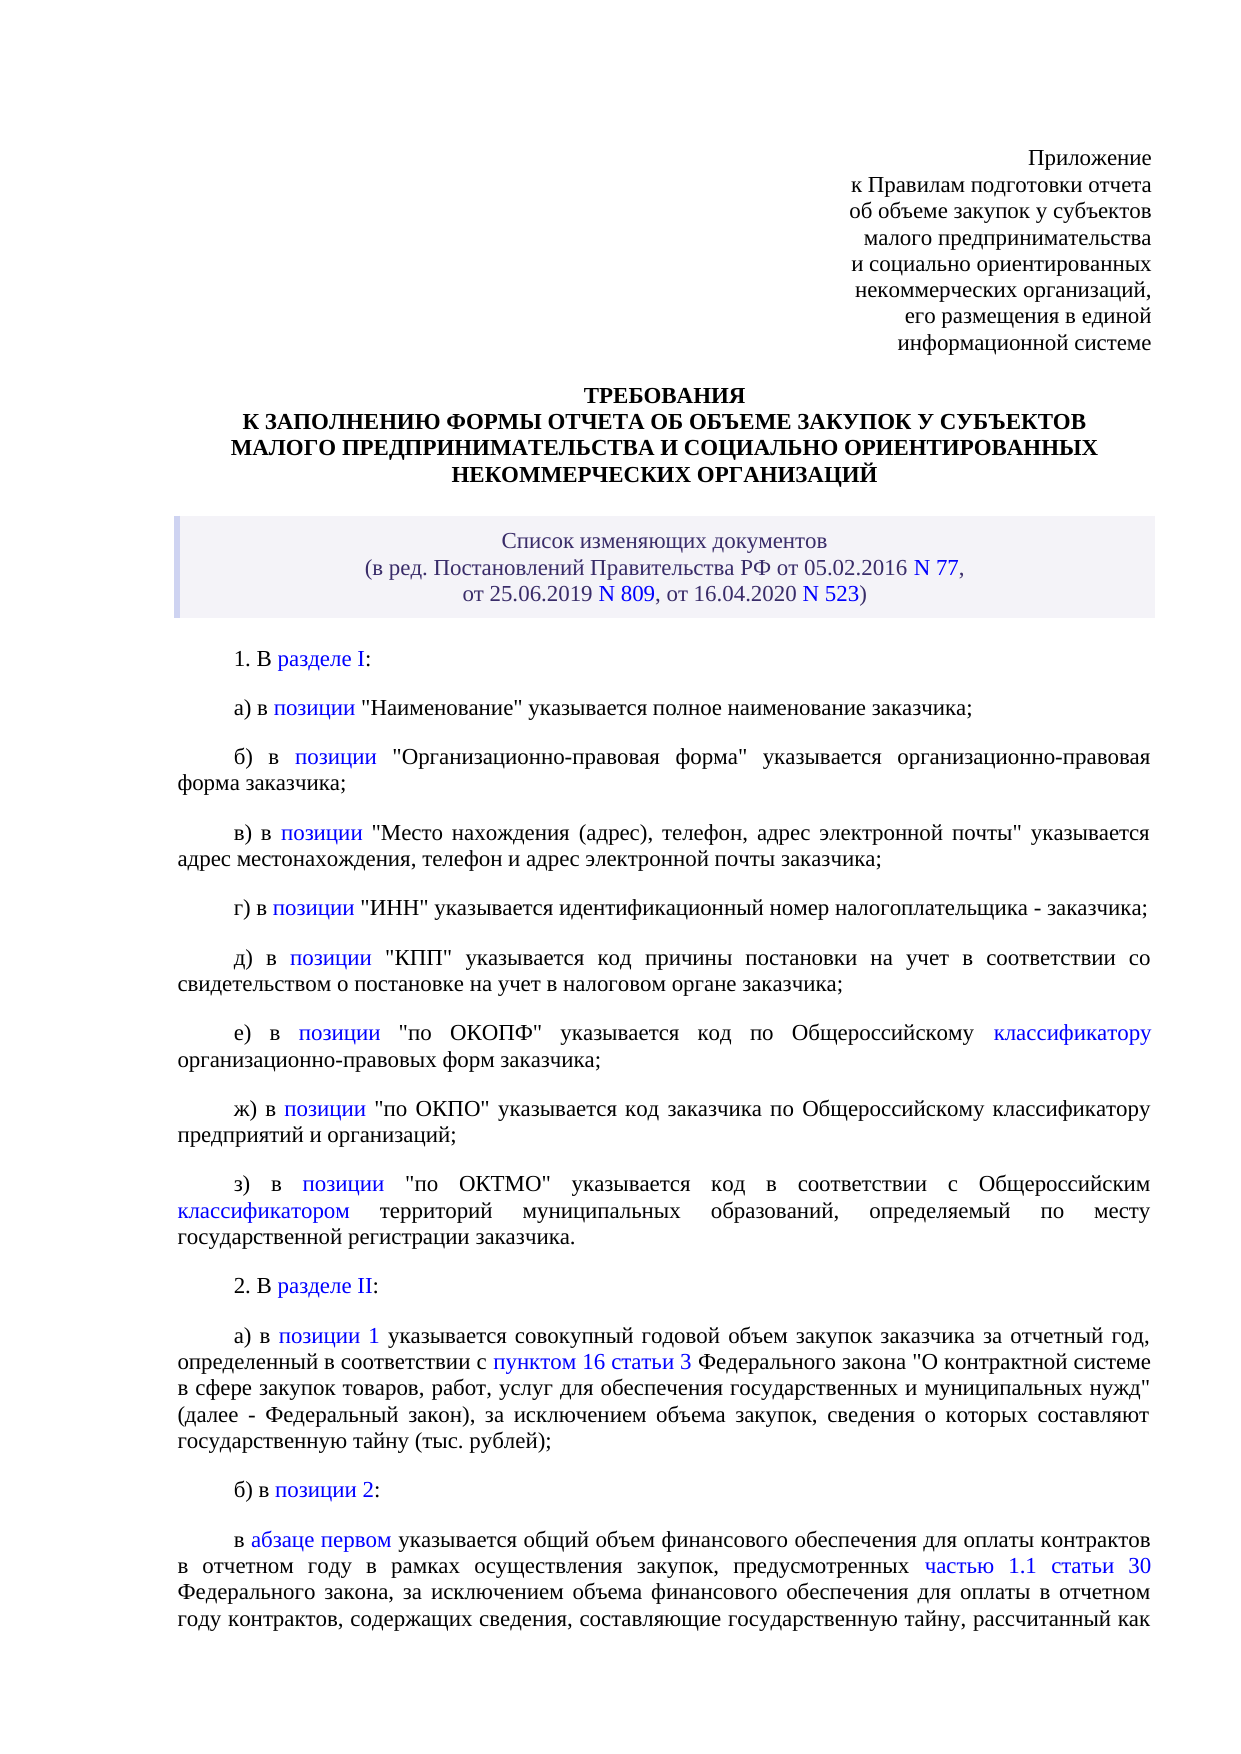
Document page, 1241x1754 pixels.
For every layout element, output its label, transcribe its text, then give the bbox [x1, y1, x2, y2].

text 2. В разделе II: [177, 1272, 1152, 1299]
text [177, 1526, 1152, 1631]
text в) в позиции "Место нахождения (адрес), телефон, адрес электронной почты" указывается адрес местонахождения, телефон и адрес электронной почты заказчика; [177, 819, 1152, 871]
text и социально ориентированных [177, 250, 1152, 276]
text Приложение [177, 144, 1152, 171]
table_header Список изменяющих документов (в ред. Постановлений Правительства РФ от 05.02.2016 N 77, от 25.06.2019 N 809, от 16.04.2020 N 523) [180, 516, 1149, 618]
text а) в позиции "Наименование" указывается полное наименование заказчика; [177, 694, 1152, 720]
text б) в позиции 2: [177, 1476, 1152, 1503]
text д) в позиции "КПП" указывается код причины постановки на учет в соответствии со свидетельством о постановке на учет в налоговом органе заказчика; [177, 944, 1152, 996]
text б) в позиции "Организационно-правовая форма" указывается организационно-правовая форма заказчика; [177, 743, 1152, 796]
text а) в позиции 1 указывается совокупный годовой объем закупок заказчика за отчетный год, определенный в соответствии с пунктом 16 статьи 3 Федерального закона "О контрактной системе в сфере закупок товаров, работ, услуг для обеспечения государственных и муниципальных нужд" (далее - Федеральный закон), за исключением объема закупок, сведения о которых составляют государственную тайну (тыс. рублей); [177, 1322, 1152, 1453]
title К ЗАПОЛНЕНИЮ ФОРМЫ ОТЧЕТА ОБ ОБЪЕМЕ ЗАКУПОК У СУБЪЕКТОВ [177, 408, 1152, 434]
text 1. В разделе I: [177, 644, 1152, 671]
text об объеме закупок у субъектов [177, 197, 1152, 223]
text ж) в позиции "по ОКПО" указывается код заказчика по Общероссийскому классификатору предприятий и организаций; [177, 1095, 1152, 1148]
title МАЛОГО ПРЕДПРИНИМАТЕЛЬСТВА И СОЦИАЛЬНО ОРИЕНТИРОВАННЫХ [177, 434, 1152, 461]
text г) в позиции "ИНН" указывается идентификационный номер налогоплательщика - заказчика; [177, 894, 1152, 921]
text некоммерческих организаций, [177, 276, 1152, 303]
text к Правилам подготовки отчета [177, 171, 1152, 197]
title ТРЕБОВАНИЯ [177, 382, 1152, 408]
title НЕКОММЕРЧЕСКИХ ОРГАНИЗАЦИЙ [177, 461, 1152, 487]
text е) в позиции "по ОКОПФ" указывается код по Общероссийскому классификатору организационно-правовых форм заказчика; [177, 1019, 1152, 1072]
text информационной системе [177, 329, 1152, 355]
text з) в позиции "по ОКТМО" указывается код в соответствии с Общероссийским классификатором территорий муниципальных образований, определяемый по месту государственной регистрации заказчика. [177, 1171, 1152, 1249]
text его размещения в единой [177, 303, 1152, 329]
text малого предпринимательства [177, 223, 1152, 250]
